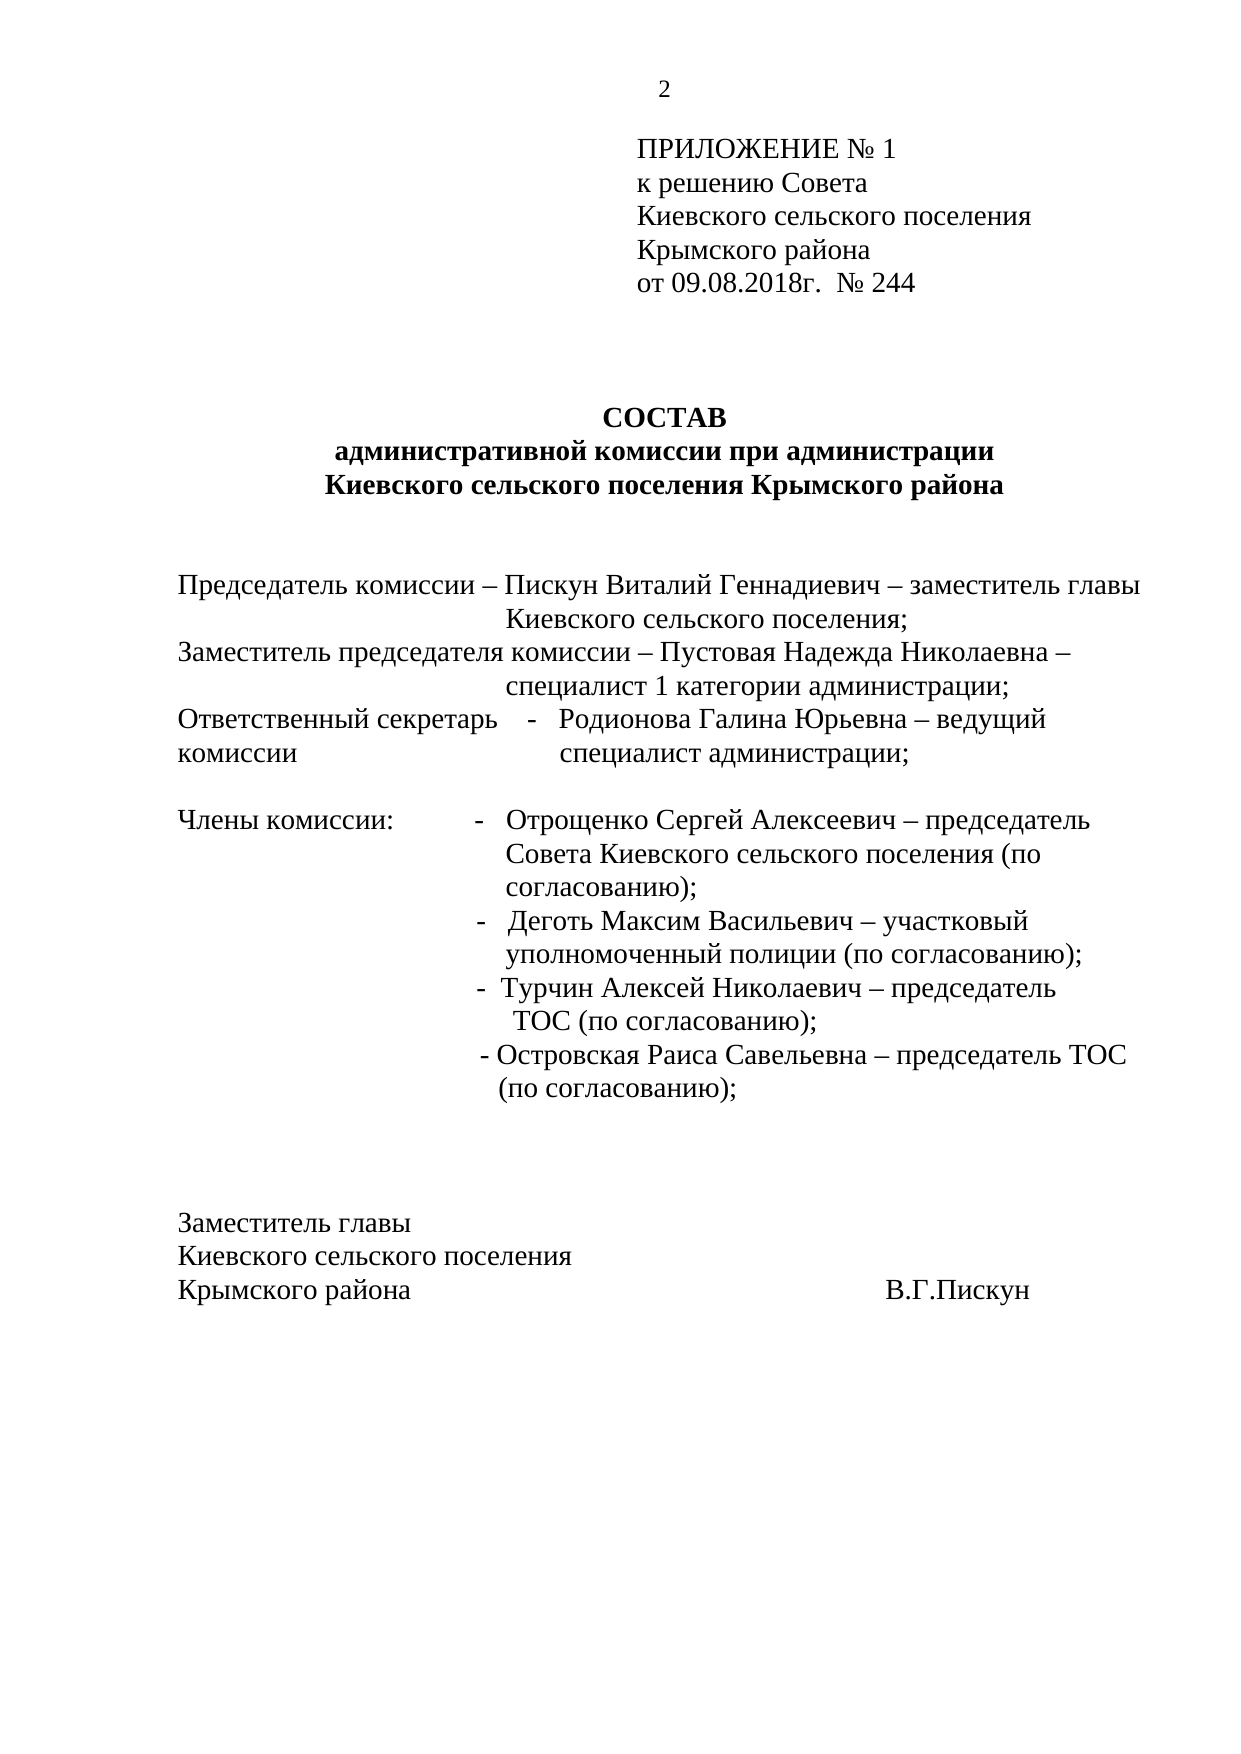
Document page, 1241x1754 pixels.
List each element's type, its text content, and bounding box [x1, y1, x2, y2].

text Крымского района В.Г.Пискун [177, 1272, 1152, 1305]
text от 09.08.2018г. № 244 [177, 266, 1152, 299]
text Заместитель главы [177, 1205, 1152, 1238]
text Киевского сельского поселения [177, 198, 1152, 232]
title административной комиссии при администрации [177, 433, 1152, 467]
text Киевского сельского поселения [177, 1238, 1152, 1272]
text согласованию); [177, 869, 1152, 903]
text ПРИЛОЖЕНИЕ № 1 [177, 131, 1152, 165]
text (по согласованию); [177, 1071, 1152, 1104]
text - Турчин Алексей Николаевич – председатель [177, 970, 1152, 1003]
text Ответственный секретарь - Родионова Галина Юрьевна – ведущий [177, 702, 1152, 735]
text к решению Совета [177, 165, 1152, 198]
text комиссии специалист администрации; [177, 735, 1152, 769]
text ТОС (по согласованию); [177, 1003, 1152, 1037]
text - Деготь Максим Васильевич – участковый [177, 903, 1152, 936]
text Заместитель председателя комиссии – Пустовая Надежда Николаевна – [177, 634, 1152, 668]
text Члены комиссии: - Отрощенко Сергей Алексеевич – председатель [177, 802, 1152, 836]
text специалист 1 категории администрации; [177, 668, 1152, 702]
text Крымского района [177, 232, 1152, 266]
text Совета Киевского сельского поселения (по [177, 836, 1152, 869]
text уполномоченный полиции (по согласованию); [177, 936, 1152, 970]
text СОСТАВ [177, 400, 1152, 433]
text Киевского сельского поселения; [177, 601, 1152, 634]
text - Островская Раиса Савельевна – председатель ТОС [398, 1037, 1152, 1071]
text Председатель комиссии – Пискун Виталий Геннадиевич – заместитель главы [177, 567, 1152, 601]
title Киевского сельского поселения Крымского района [177, 467, 1152, 500]
